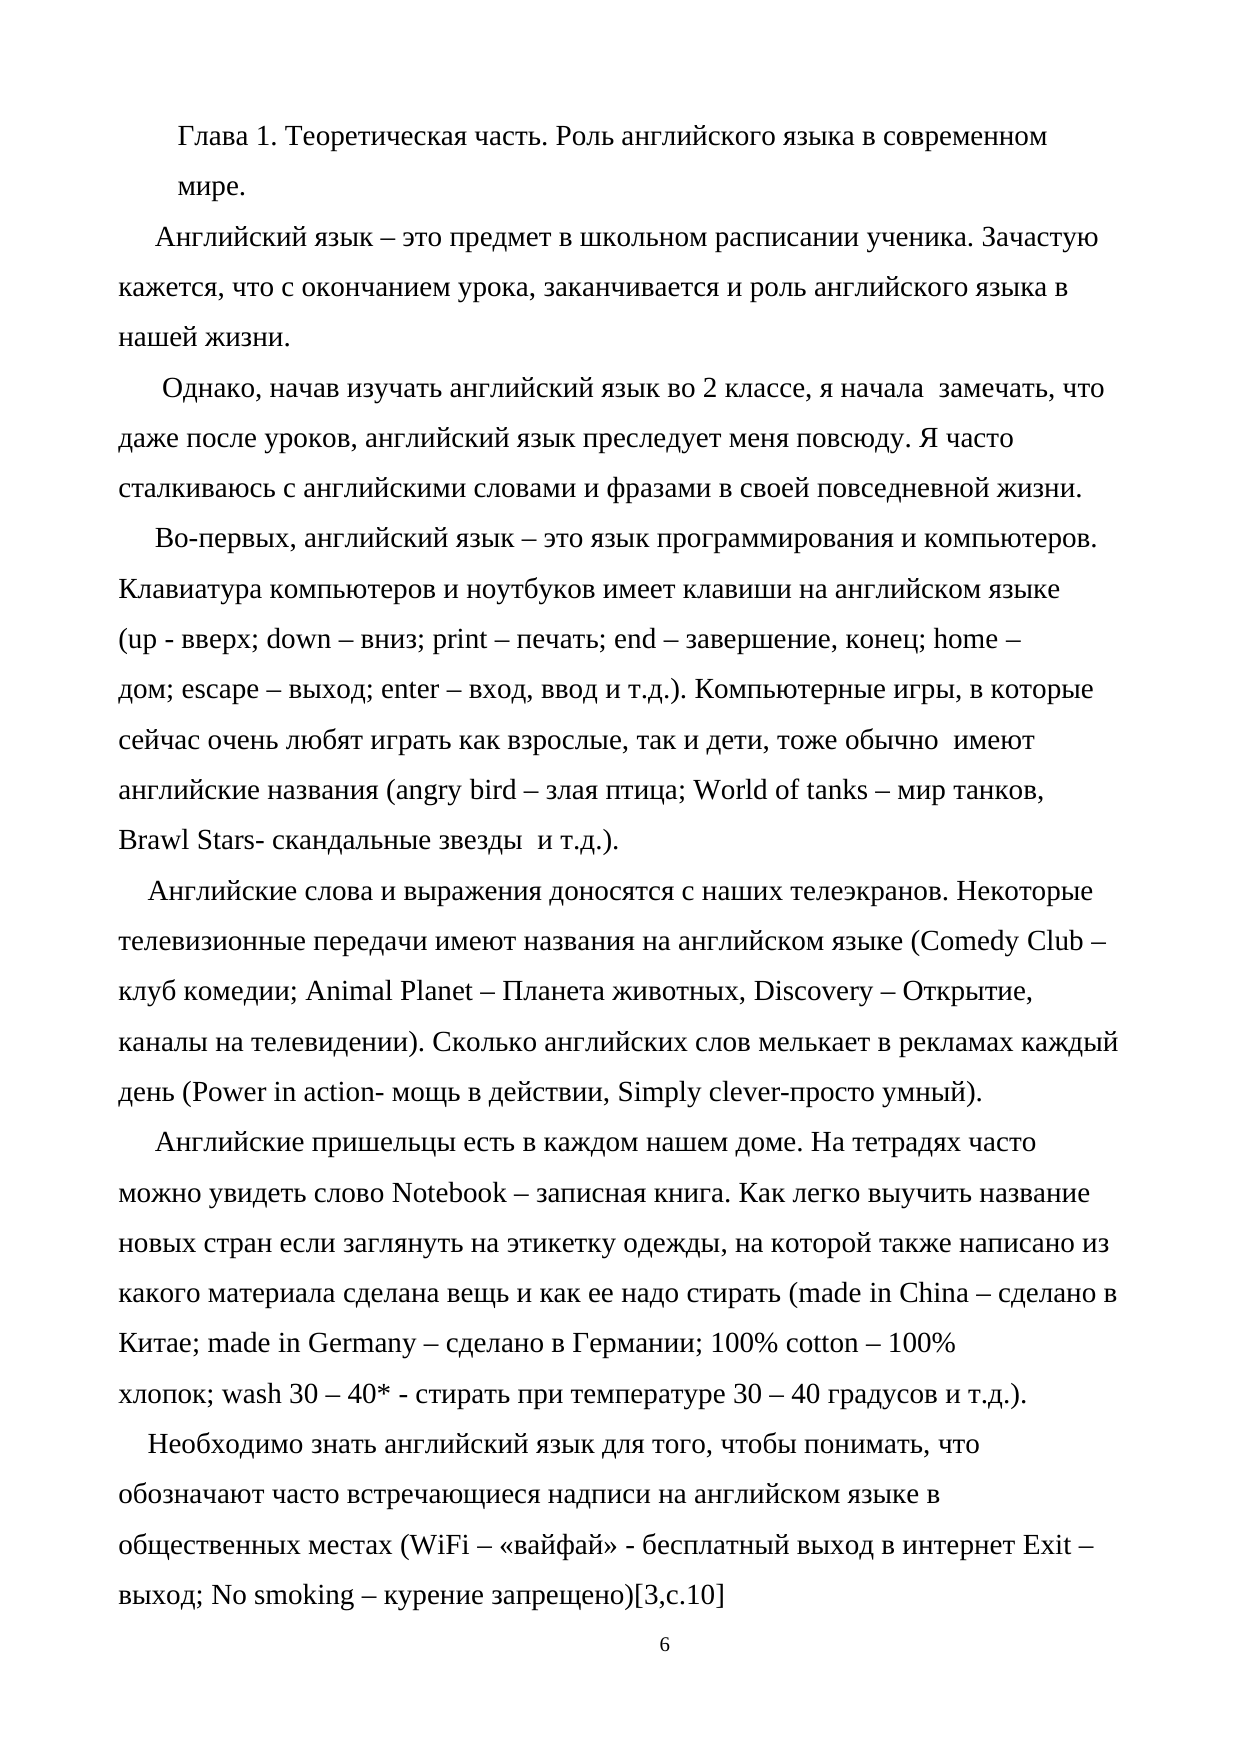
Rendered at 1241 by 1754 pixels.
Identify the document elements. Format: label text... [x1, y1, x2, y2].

text Глава 1. Теоретическая часть. Роль английского языка в современном мире. [177, 118, 1122, 202]
text Английские слова и выражения доносятся с наших телеэкранов. Некоторые телевизионные передачи имеют названия на английском языке (Comedy Club – клуб комедии; Animal Planet – Планета животных, Discovery – Открытие, каналы на телевидении). Сколько английских слов мелькает в рекламах каждый день (Power in action- мощь в действии, Simply clever-просто умный). [118, 873, 1122, 1108]
text Необходимо знать английский язык для того, чтобы понимать, что обозначают часто встречающиеся надписи на английском языке в общественных местах (WiFi – «вайфай» - бесплатный выход в интернет Exit – выход; No smoking – курение запрещено)[3,c.10] [118, 1426, 1122, 1611]
text Английские пришельцы есть в каждом нашем доме. На тетрадях часто можно увидеть слово Notebook – записная книга. Как легко выучить название новых стран если заглянуть на этикетку одежды, на которой также написано из какого материала сделана вещь и как ее надо стирать (made in China – сделано в Китае; made in Germany – сделано в Германии; 100% cotton – 100% хлопок; wash 30 – 40* - стирать при температуре 30 – 40 градусов и т.д.). [118, 1124, 1122, 1409]
text Английский язык – это предмет в школьном расписании ученика. Зачастую кажется, что с окончанием урока, заканчивается и роль английского языка в нашей жизни. [118, 219, 1122, 353]
text Однако, начав изучать английский язык во 2 классе, я начала замечать, что даже после уроков, английский язык преследует меня повсюду. Я часто сталкиваюсь с английскими словами и фразами в своей повседневной жизни. [118, 370, 1122, 504]
text Во-первых, английский язык – это язык программирования и компьютеров. Клавиатура компьютеров и ноутбуков имеет клавиши на английском языке (up - вверх; down – вниз; print – печать; еnd – завершение, конец; home – дом; escape – выход; enter – вход, ввод и т.д.). Компьютерные игры, в которые сейчас очень любят играть как взрослые, так и дети, тоже обычно имеют английские названия (angry bird – злая птица; World of tanks – мир танков, Brawl Stars- скандальные звезды и т.д.). [118, 521, 1122, 856]
